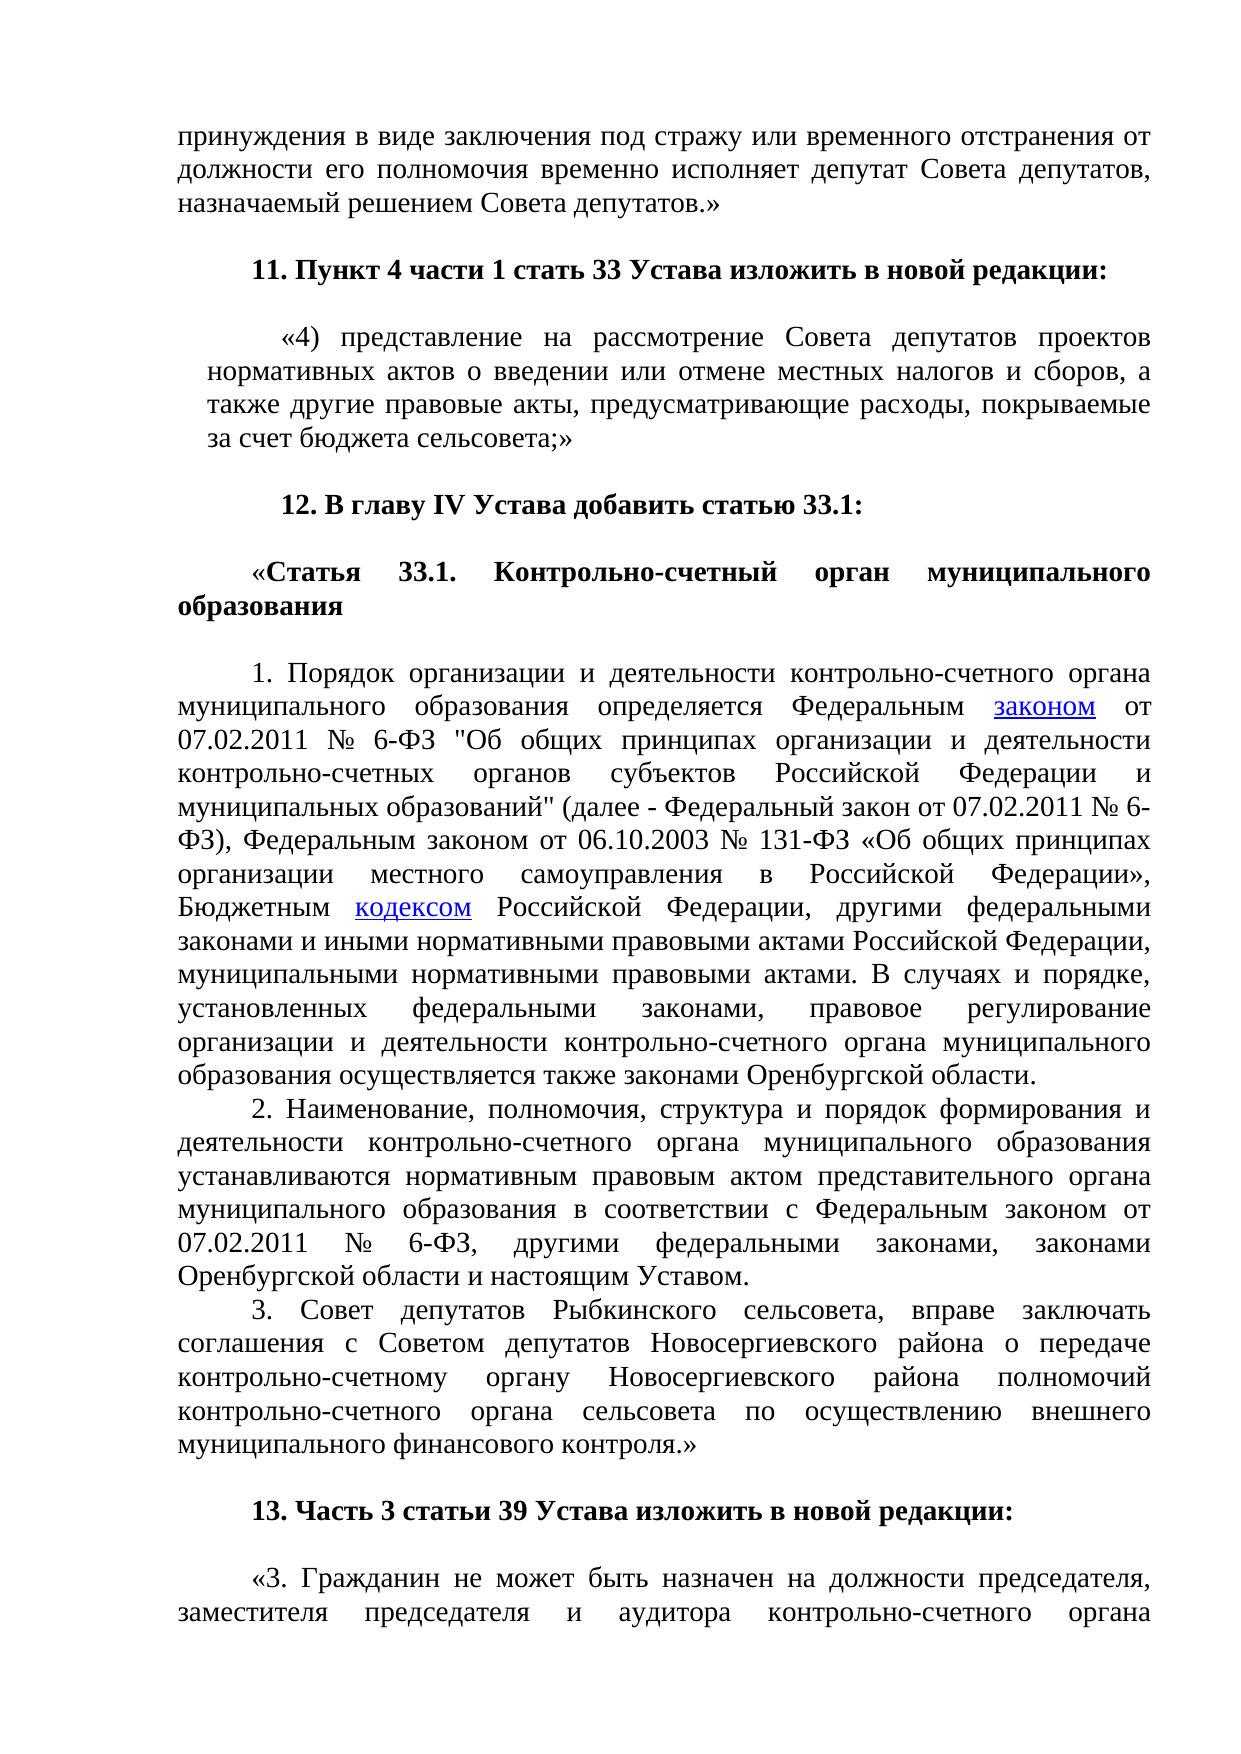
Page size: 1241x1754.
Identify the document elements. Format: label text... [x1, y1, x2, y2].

text 12. В главу IV Устава добавить статью 33.1: [207, 487, 1152, 521]
text 11. Пункт 4 части 1 стать 33 Устава изложить в новой редакции: [177, 252, 1152, 286]
text 13. Часть 3 статьи 39 Устава изложить в новой редакции: [177, 1493, 1152, 1527]
text 2. Наименование, полномочия, структура и порядок формирования и деятельности контрольно-счетного органа муниципального образования устанавливаются нормативным правовым актом представительного органа муниципального образования в соответствии с Федеральным законом от 07.02.2011 № 6-ФЗ, другими федеральными законами, законами Оренбургской области и настоящим Уставом. [177, 1091, 1152, 1292]
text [177, 1560, 1152, 1627]
text «Статья 33.1. Контрольно-счетный орган муниципального образования [177, 554, 1152, 621]
text «4) представление на рассмотрение Совета депутатов проектов нормативных актов о введении или отмене местных налогов и сборов, а также другие правовые акты, предусматривающие расходы, покрываемые за счет бюджета сельсовета;» [207, 319, 1152, 453]
text 3. Совет депутатов Рыбкинского сельсовета, вправе заключать соглашения с Советом депутатов Новосергиевского района о передаче контрольно-счетному органу Новосергиевского района полномочий контрольно-счетного органа сельсовета по осуществлению внешнего муниципального финансового контроля.» [177, 1292, 1152, 1460]
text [177, 118, 1152, 219]
text 1. Порядок организации и деятельности контрольно-счетного органа муниципального образования определяется Федеральным законом от 07.02.2011 № 6-ФЗ "Об общих принципах организации и деятельности контрольно-счетных органов субъектов Российской Федерации и муниципальных образований" (далее - Федеральный закон от 07.02.2011 № 6-ФЗ), Федеральным законом от 06.10.2003 № 131-ФЗ «Об общих принципах организации местного самоуправления в Российской Федерации», Бюджетным кодексом Российской Федерации, другими федеральными законами и иными нормативными правовыми актами Российской Федерации, муниципальными нормативными правовыми актами. В случаях и порядке, установленных федеральными законами, правовое регулирование организации и деятельности контрольно-счетного органа муниципального образования осуществляется также законами Оренбургской области. [177, 655, 1152, 1091]
